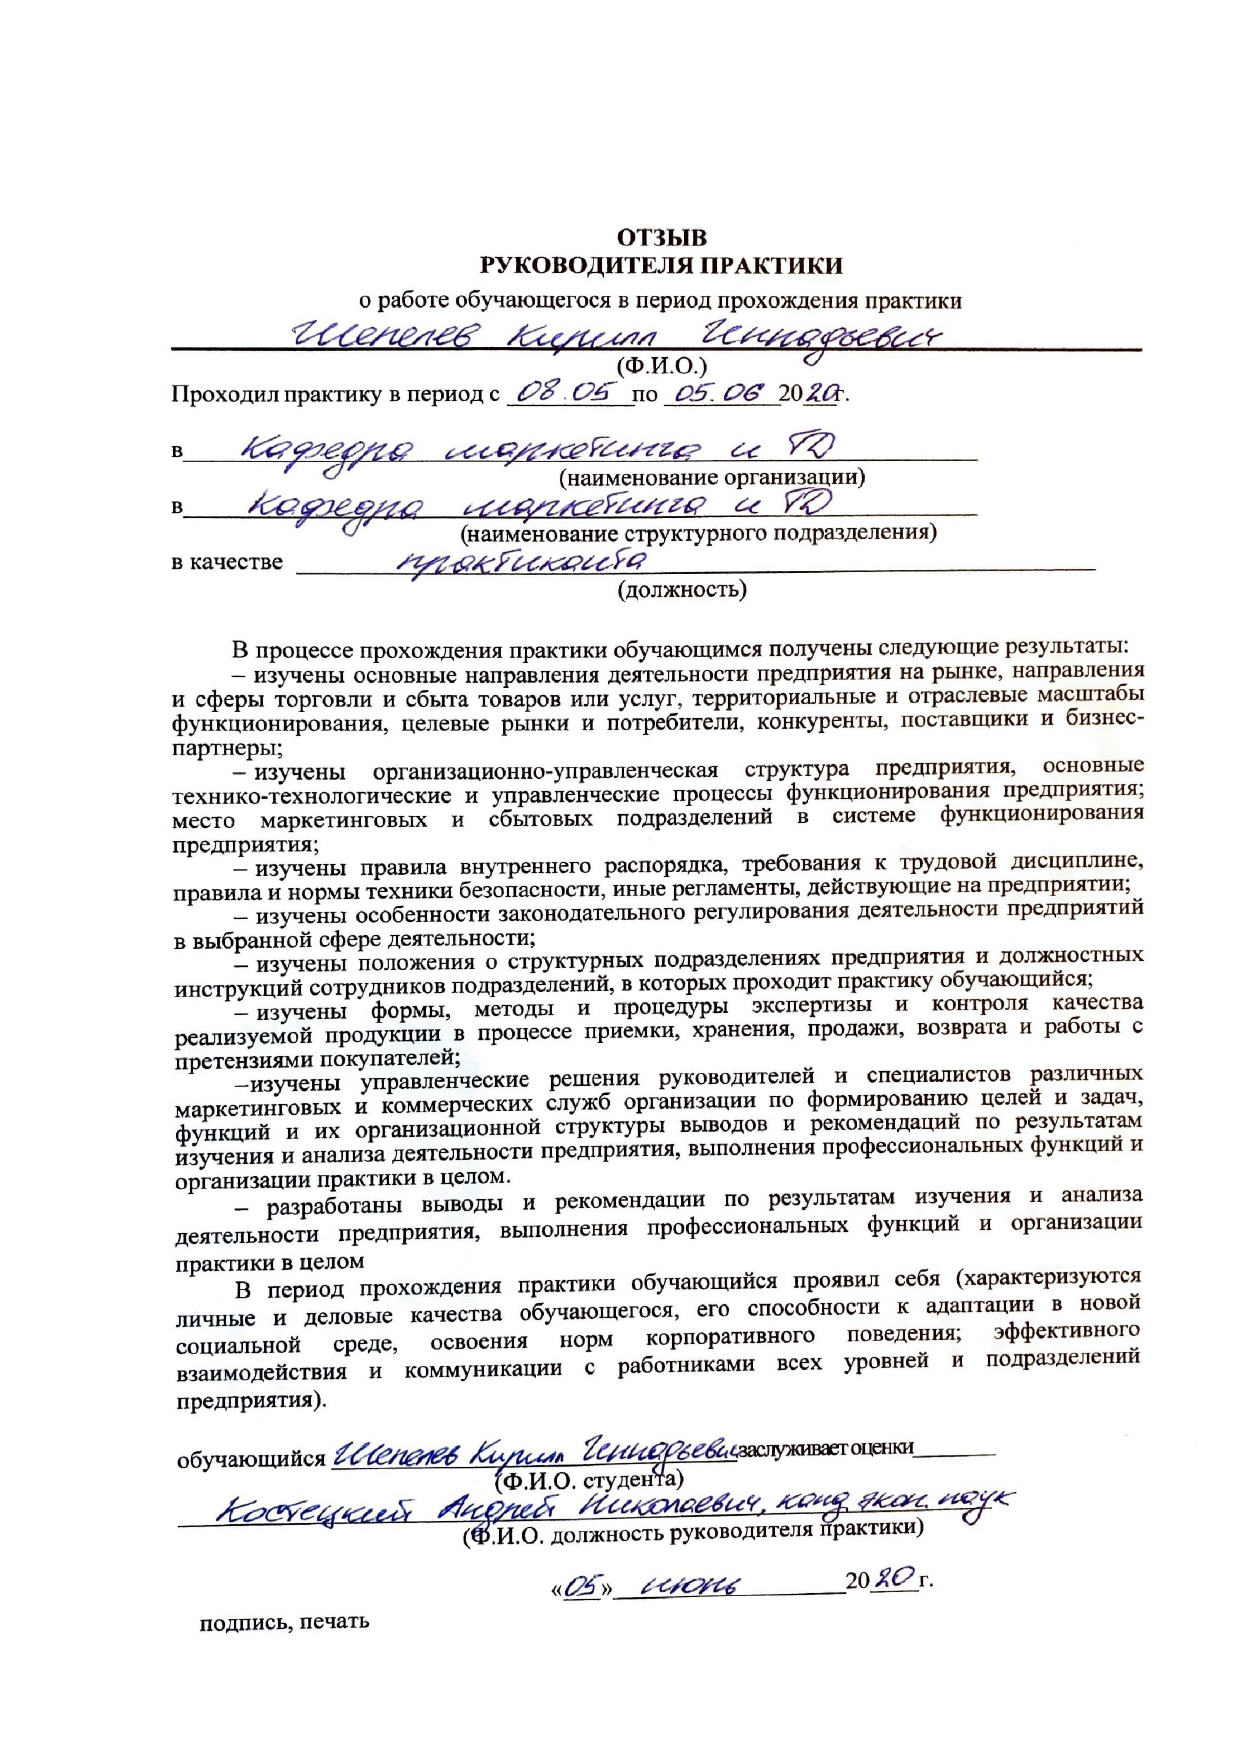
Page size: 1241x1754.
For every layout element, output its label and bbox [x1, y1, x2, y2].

picture [0, 118, 1221, 1636]
